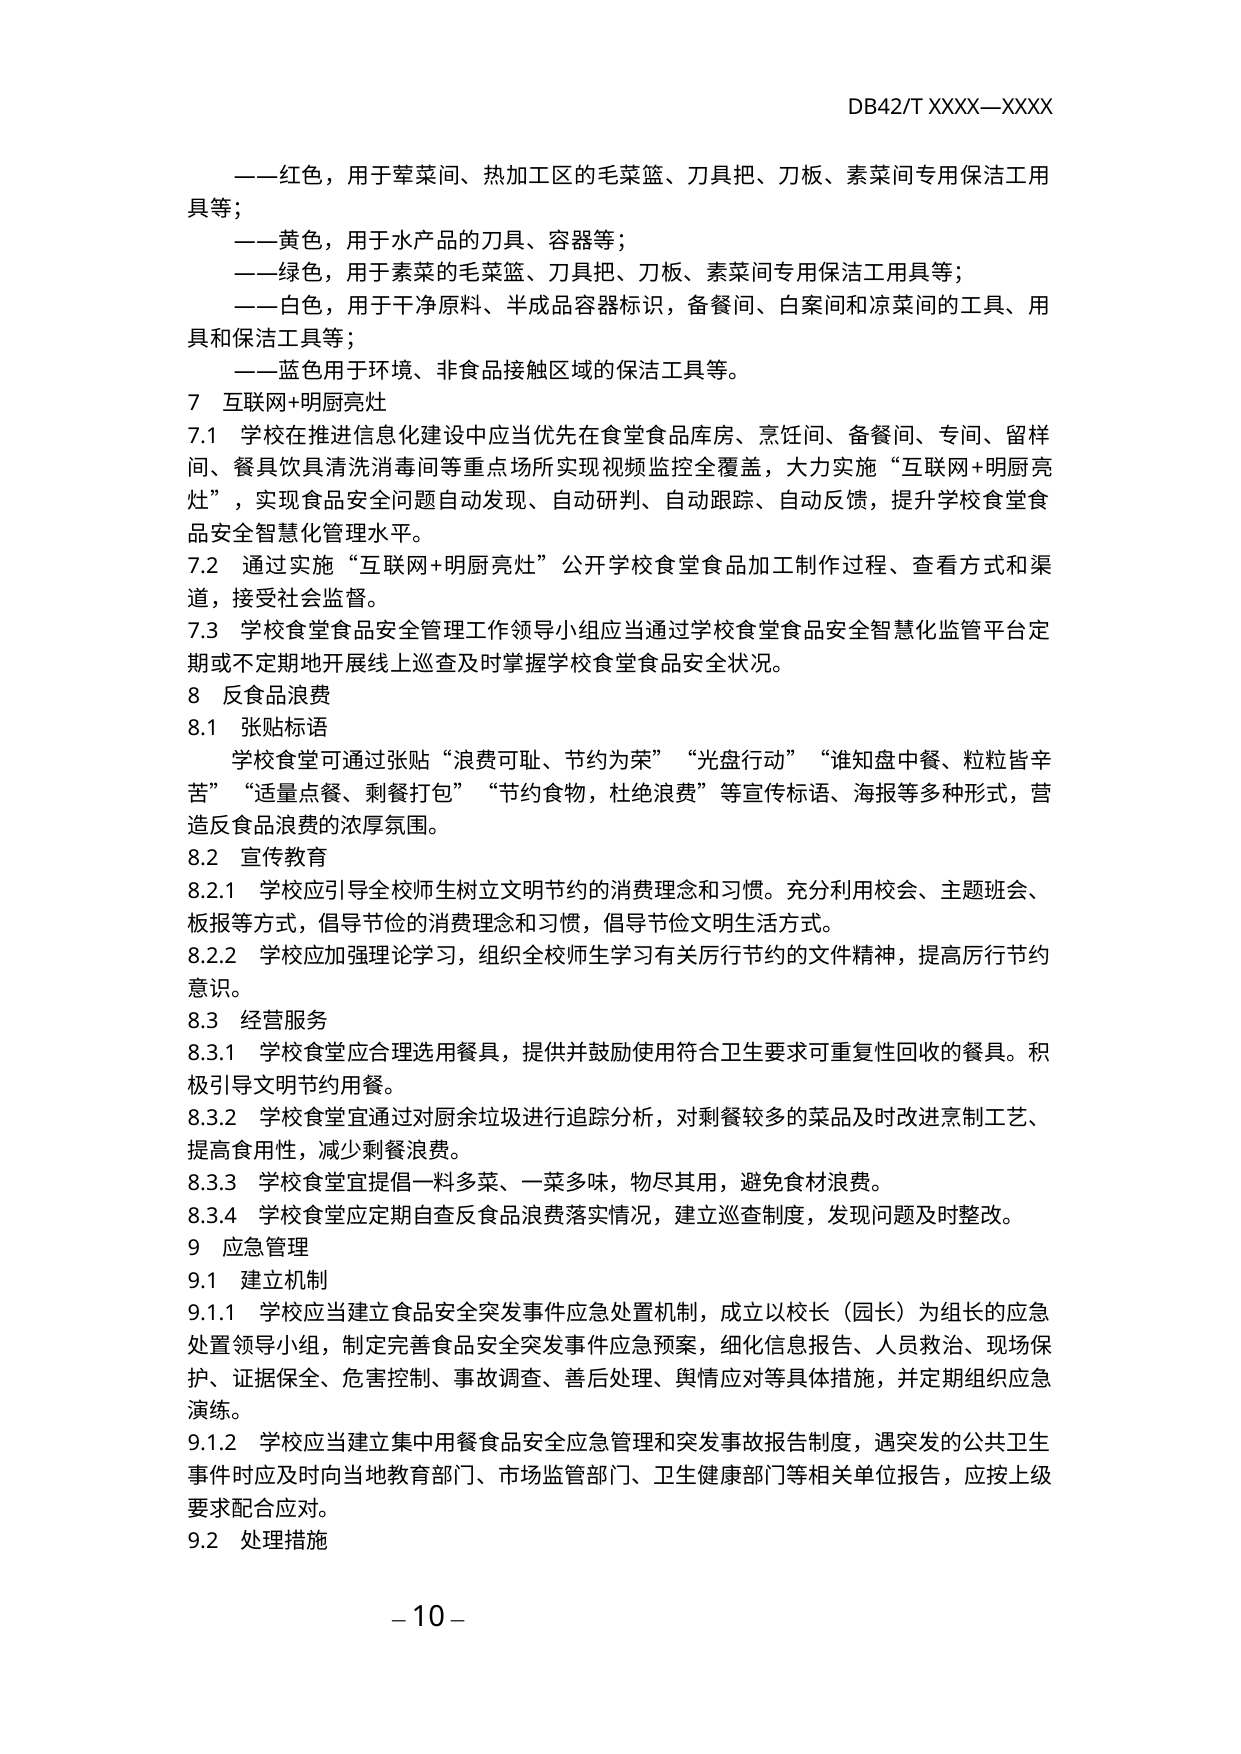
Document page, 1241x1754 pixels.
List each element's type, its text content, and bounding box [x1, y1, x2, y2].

text 学校食堂可通过张贴“浪费可耻、节约为荣”“光盘行动”“谁知盘中餐、粒粒皆辛苦”“适量点餐、剩餐打包”“节约食物，杜绝浪费”等宣传标语、海报等多种形式，营造反食品浪费的浓厚氛围。 [187, 743, 1053, 840]
list 8.3.1 学校食堂应合理选用餐具，提供并鼓励使用符合卫生要求可重复性回收的餐具。积极引导文明节约用餐。 [187, 1035, 1053, 1100]
list 8.3.3 学校食堂宜提倡一料多菜、一菜多味，物尽其用，避免食材浪费。 [187, 1165, 1053, 1198]
list ——白色，用于干净原料、半成品容器标识，备餐间、白案间和凉菜间的工具、用具和保洁工具等； [187, 288, 1053, 353]
list 8.3 经营服务 [187, 1003, 1053, 1035]
list 8.2.1 学校应引导全校师生树立文明节约的消费理念和习惯。充分利用校会、主题班会、板报等方式，倡导节俭的消费理念和习惯，倡导节俭文明生活方式。 [187, 873, 1053, 938]
list 8.1 张贴标语 [187, 710, 1053, 743]
list 7.1 学校在推进信息化建设中应当优先在食堂食品库房、烹饪间、备餐间、专间、留样间、餐具饮具清洗消毒间等重点场所实现视频监控全覆盖，大力实施“互联网+明厨亮灶”，实现食品安全问题自动发现、自动研判、自动跟踪、自动反馈，提升学校食堂食品安全智慧化管理水平。 [187, 418, 1053, 548]
list ——蓝色用于环境、非食品接触区域的保洁工具等。 [279, 353, 1053, 385]
list 9.1.1 学校应当建立食品安全突发事件应急处置机制，成立以校长（园长）为组长的应急处置领导小组，制定完善食品安全突发事件应急预案，细化信息报告、人员救治、现场保护、证据保全、危害控制、事故调查、善后处理、舆情应对等具体措施，并定期组织应急演练。 [187, 1295, 1053, 1425]
list 8.3.2 学校食堂宜通过对厨余垃圾进行追踪分析，对剩餐较多的菜品及时改进烹制工艺、提高食用性，减少剩餐浪费。 [187, 1100, 1053, 1165]
list 9.2 处理措施 [187, 1523, 1053, 1555]
list 9 应急管理 [187, 1230, 1053, 1263]
list 8.2 宣传教育 [187, 840, 1053, 873]
list ——红色，用于荤菜间、热加工区的毛菜篮、刀具把、刀板、素菜间专用保洁工用具等； [187, 158, 1053, 223]
list 8.3.4 学校食堂应定期自查反食品浪费落实情况，建立巡查制度，发现问题及时整改。 [187, 1198, 1053, 1230]
list 7 互联网+明厨亮灶 [187, 385, 1053, 418]
list ——黄色，用于水产品的刀具、容器等； [187, 223, 279, 255]
list ——绿色，用于素菜的毛菜篮、刀具把、刀板、素菜间专用保洁工用具等； [187, 255, 1053, 288]
list 8.2.2 学校应加强理论学习，组织全校师生学习有关厉行节约的文件精神，提高厉行节约意识。 [187, 938, 1053, 1003]
list ——黄色，用于水产品的刀具、容器等； [279, 223, 1053, 255]
list 7.3 学校食堂食品安全管理工作领导小组应当通过学校食堂食品安全智慧化监管平台定期或不定期地开展线上巡查及时掌握学校食堂食品安全状况。 [187, 613, 1053, 678]
list 9.1 建立机制 [187, 1263, 1053, 1295]
list 7.2 通过实施“互联网+明厨亮灶”公开学校食堂食品加工制作过程、查看方式和渠道，接受社会监督。 [187, 548, 1053, 613]
list 9.1.2 学校应当建立集中用餐食品安全应急管理和突发事故报告制度，遇突发的公共卫生事件时应及时向当地教育部门、市场监管部门、卫生健康部门等相关单位报告，应按上级要求配合应对。 [187, 1425, 1053, 1523]
list 8 反食品浪费 [187, 678, 1053, 710]
list ——蓝色用于环境、非食品接触区域的保洁工具等。 [187, 353, 279, 385]
